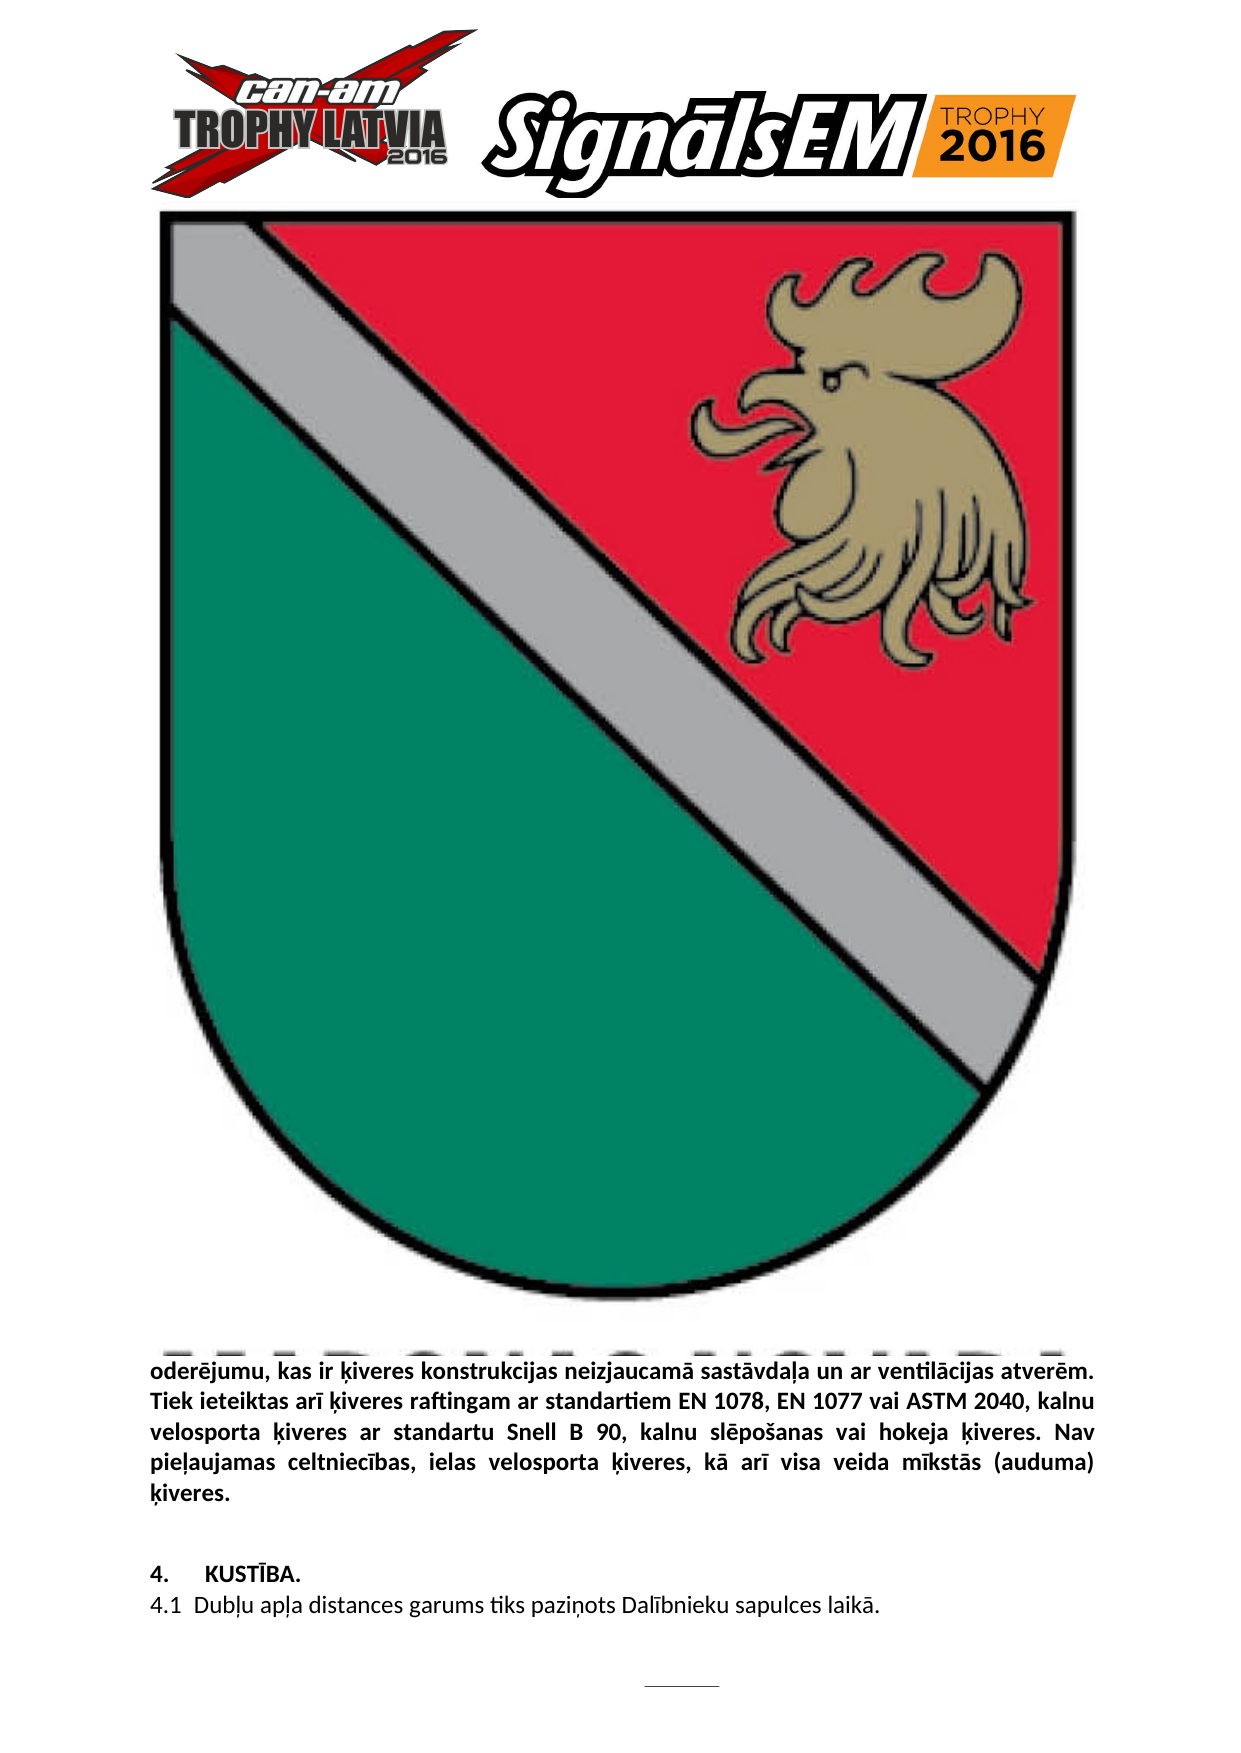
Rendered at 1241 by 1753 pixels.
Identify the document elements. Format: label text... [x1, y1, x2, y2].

picture [150, 29, 1089, 1356]
text Apvidus automašīnu ieskaites dalībniekiem Ir obligāta aizsargķiveres izmantošana visā sacensību norises laikā. ATV ieskaites dalībniekiem ir Pieļaujams izmantot tikai motoru sporta veidu ķiveres ar “E22” sertifikāciju un augstāku, kā arī ķiveres ar cietu ārējo apvalku, sitiena slodzes izlīdzinošu pildījumu (putuplasta, putu polistirols u.tml.), iekšējo oderējumu, kas ir ķiveres konstrukcijas neizjaucamā sastāvdaļa un ar ventilācijas atverēm. Tiek ieteiktas arī ķiveres raftingam ar standartiem EN 1078, ЕN 1077 vai ASTM 2040, kalnu velosporta ķiveres ar standartu Snell B 90, kalnu slēpošanas vai hokeja ķiveres. Nav pieļaujamas celtniecības, ielas velosporta ķiveres, kā arī visa veida mīkstās (auduma) ķiveres. [150, 1355, 1096, 1508]
list Dubļu apļa distances garums tiks paziņots Dalībnieku sapulces laikā. [150, 1589, 1096, 1619]
list KUSTĪBA. [150, 1558, 1096, 1589]
